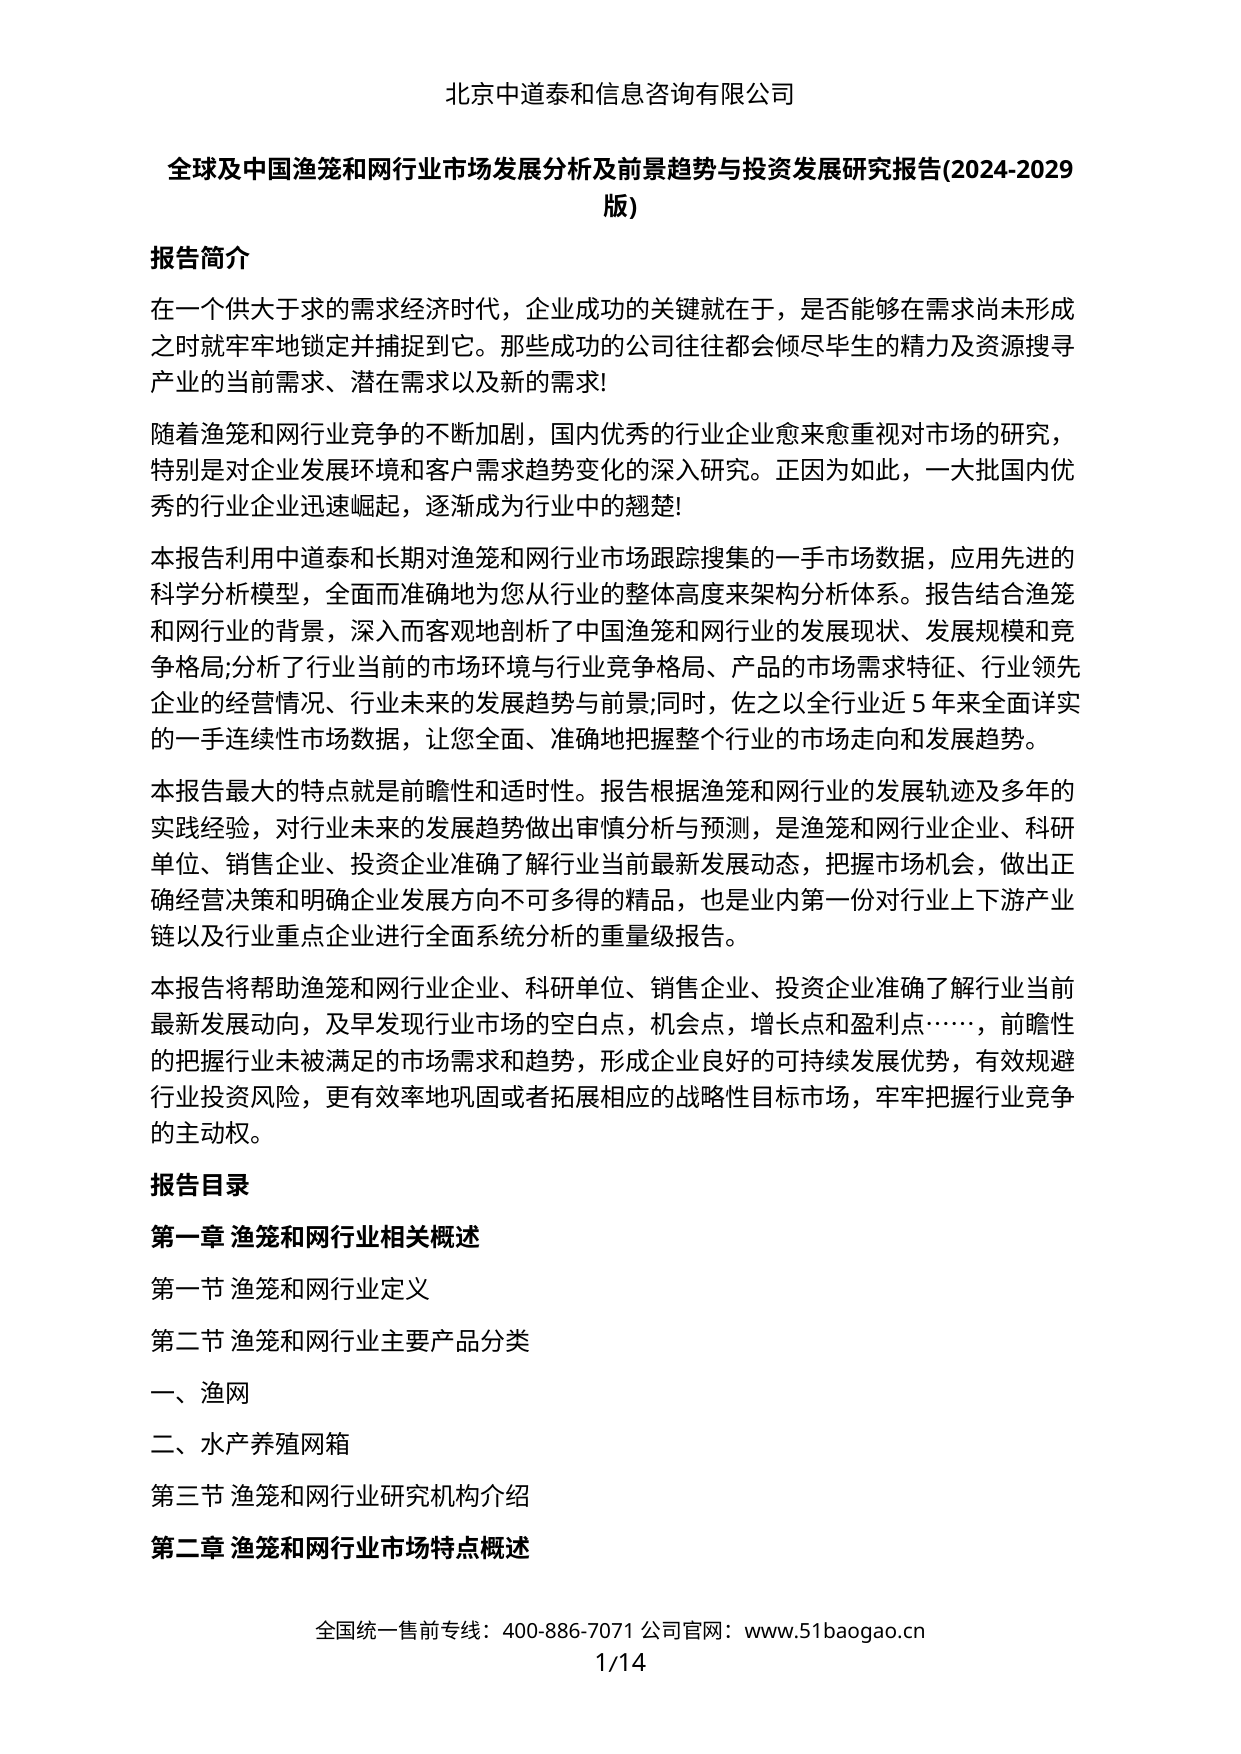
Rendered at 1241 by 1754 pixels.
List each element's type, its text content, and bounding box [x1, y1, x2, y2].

text 本报告将帮助渔笼和网行业企业、科研单位、销售企业、投资企业准确了解行业当前最新发展动向，及早发现行业市场的空白点，机会点，增长点和盈利点……，前瞻性的把握行业未被满足的市场需求和趋势，形成企业良好的可持续发展优势，有效规避行业投资风险，更有效率地巩固或者拓展相应的战略性目标市场，牢牢把握行业竞争的主动权。 [150, 969, 1090, 1150]
text 随着渔笼和网行业竞争的不断加剧，国内优秀的行业企业愈来愈重视对市场的研究，特别是对企业发展环境和客户需求趋势变化的深入研究。正因为如此，一大批国内优秀的行业企业迅速崛起，逐渐成为行业中的翘楚! [150, 414, 1090, 523]
text 本报告利用中道泰和长期对渔笼和网行业市场跟踪搜集的一手市场数据，应用先进的科学分析模型，全面而准确地为您从行业的整体高度来架构分析体系。报告结合渔笼和网行业的背景，深入而客观地剖析了中国渔笼和网行业的发展现状、发展规模和竞争格局;分析了行业当前的市场环境与行业竞争格局、产品的市场需求特征、行业领先企业的经营情况、行业未来的发展趋势与前景;同时，佐之以全行业近5年来全面详实的一手连续性市场数据，让您全面、准确地把握整个行业的市场走向和发展趋势。 [150, 539, 1090, 756]
text 全球及中国渔笼和网行业市场发展分析及前景趋势与投资发展研究报告(2024-2029版) [150, 150, 1090, 222]
text 在一个供大于求的需求经济时代，企业成功的关键就在于，是否能够在需求尚未形成之时就牢牢地锁定并捕捉到它。那些成功的公司往往都会倾尽毕生的精力及资源搜寻产业的当前需求、潜在需求以及新的需求! [150, 290, 1090, 399]
text 第一节 渔笼和网行业定义 [150, 1269, 1090, 1306]
text 报告目录 [150, 1166, 1090, 1202]
text 二、水产养殖网箱 [150, 1425, 1090, 1461]
text 本报告最大的特点就是前瞻性和适时性。报告根据渔笼和网行业的发展轨迹及多年的实践经验，对行业未来的发展趋势做出审慎分析与预测，是渔笼和网行业企业、科研单位、销售企业、投资企业准确了解行业当前最新发展动态，把握市场机会，做出正确经营决策和明确企业发展方向不可多得的精品，也是业内第一份对行业上下游产业链以及行业重点企业进行全面系统分析的重量级报告。 [150, 772, 1090, 953]
text 第三节 渔笼和网行业研究机构介绍 [150, 1477, 1090, 1513]
text 第二节 渔笼和网行业主要产品分类 [150, 1321, 1090, 1357]
text 报告简介 [150, 238, 1090, 274]
text 一、渔网 [150, 1373, 1090, 1409]
text 第二章 渔笼和网行业市场特点概述 [150, 1529, 1090, 1565]
text 第一章 渔笼和网行业相关概述 [150, 1217, 1090, 1254]
